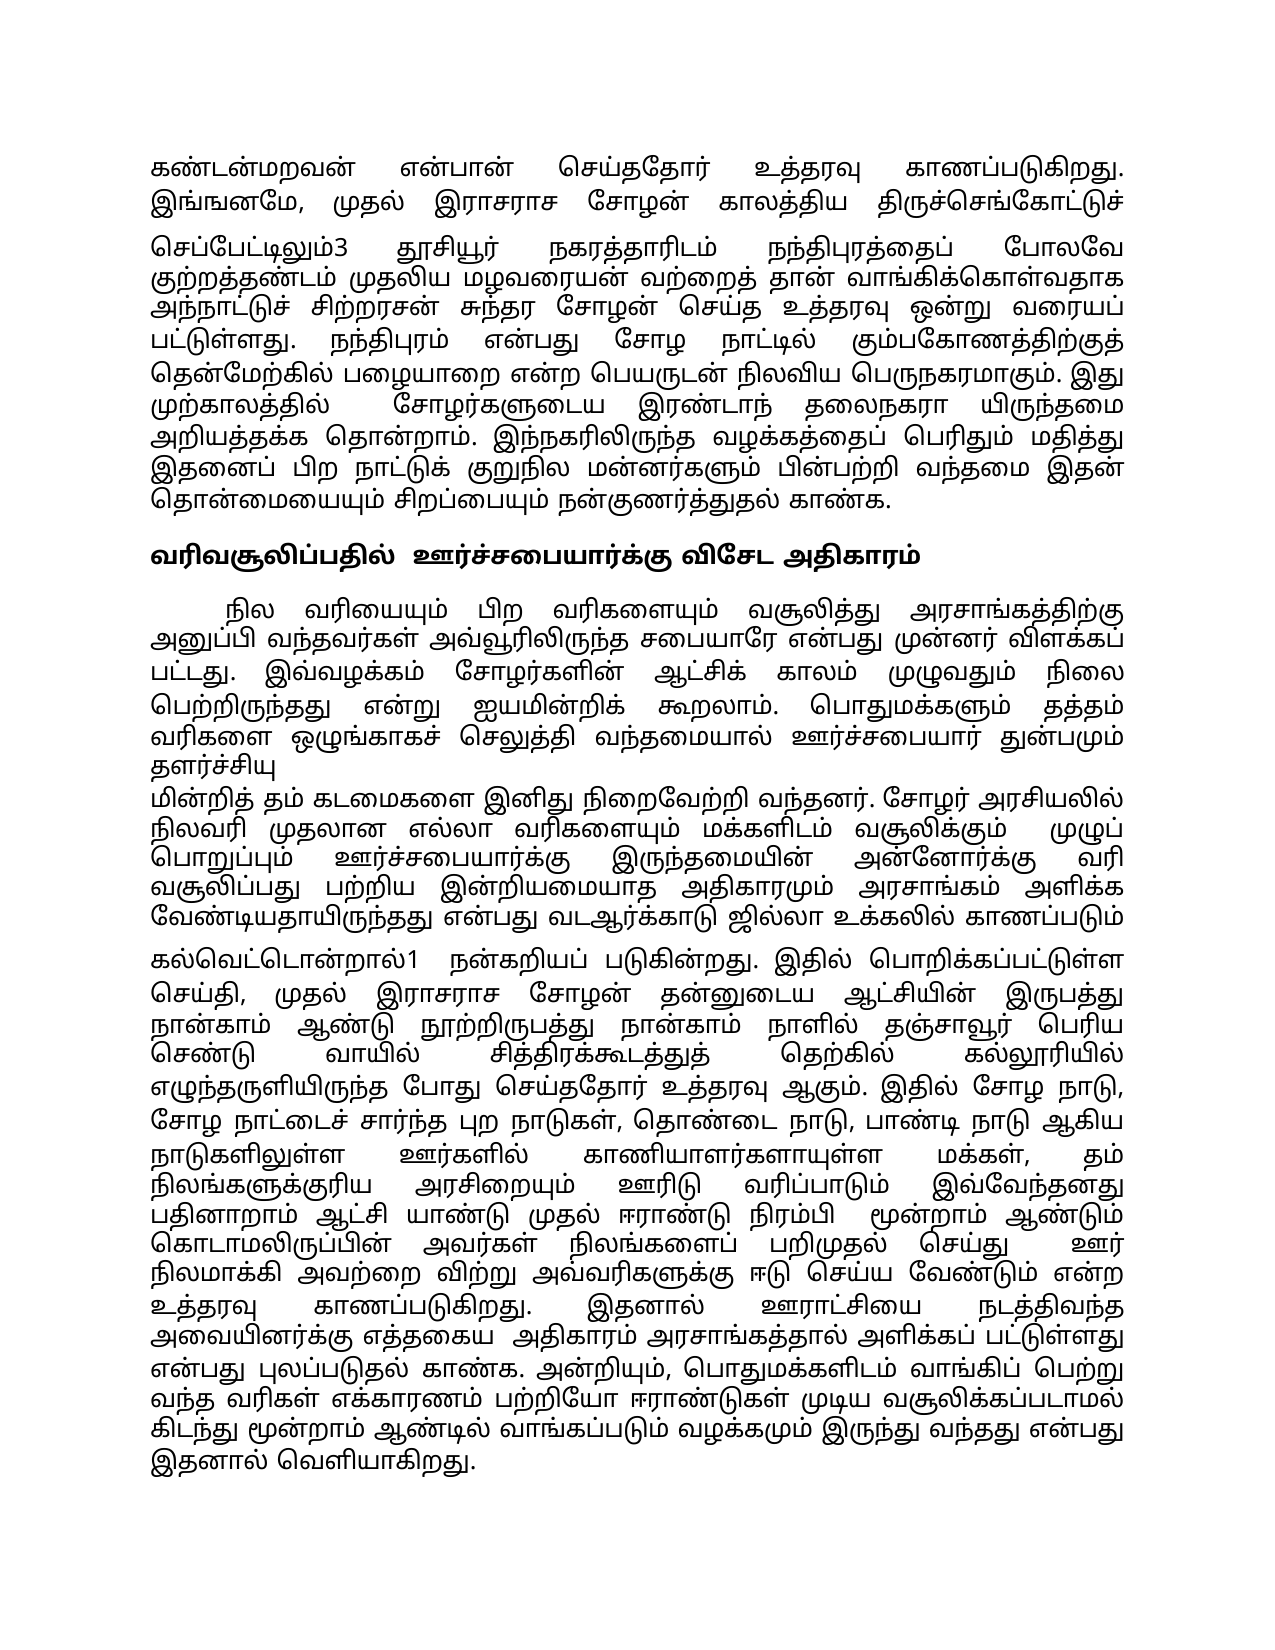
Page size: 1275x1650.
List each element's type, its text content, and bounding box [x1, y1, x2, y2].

text நில வரியையும் பிற வரிகளையும் வசூலித்து அரசாங்கத்திற்கு அனுப்பி வந்தவர்கள் அவ்வூரிலிருந்த சபையாரே என்பது முன்னர் விளக்கப் பட்டது. இவ்வழக்கம் சோழர்களின் ஆட்சிக் காலம் முழுவதும் நிலை பெற்றிருந்தது என்று ஐயமின்றிக் கூறலாம். பொதுமக்களும் தத்தம் வரிகளை ஒழுங்காகச் செலுத்தி வந்தமையால் ஊர்ச்சபையார் துன்பமும் தளர்ச்சியு மின்றித் தம் கடமைகளை இனிது நிறைவேற்றி வந்தனர். சோழர் அரசியலில் நிலவரி முதலான எல்லா வரிகளையும் மக்களிடம் வசூலிக்கும் முழுப் பொறுப்பும் ஊர்ச்சபையார்க்கு இருந்தமையின் அன்னோர்க்கு வரி வசூலிப்பது பற்றிய இன்றியமையாத அதிகாரமும் அரசாங்கம் அளிக்க வேண்டியதாயிருந்தது என்பது வடஆர்க்காடு ஜில்லா உக்கலில் காணப்படும் கல்வெட்டொன்றால்1 நன்கறியப் படுகின்றது. இதில் பொறிக்கப்பட்டுள்ள செய்தி, முதல் இராசராச சோழன் தன்னுடைய ஆட்சியின் இருபத்து நான்காம் ஆண்டு நூற்றிருபத்து நான்காம் நாளில் தஞ்சாவூர் பெரிய செண்டு வாயில் சித்திரக்கூடத்துத் தெற்கில் கல்லூரியில் எழுந்தருளியிருந்த போது செய்ததோர் உத்தரவு ஆகும். இதில் சோழ நாடு, சோழ நாட்டைச் சார்ந்த புற நாடுகள், தொண்டை நாடு, பாண்டி நாடு ஆகிய நாடுகளிலுள்ள ஊர்களில் காணியாளர்களாயுள்ள மக்கள், தம் நிலங்களுக்குரிய அரசிறையும் ஊரிடு வரிப்பாடும் இவ்வேந்தனது பதினாறாம் ஆட்சி யாண்டு முதல் ஈராண்டு நிரம்பி மூன்றாம் ஆண்டும் கொடாமலிருப்பின் அவர்கள் நிலங்களைப் பறிமுதல் செய்து ஊர் நிலமாக்கி அவற்றை விற்று அவ்வரிகளுக்கு ஈடு செய்ய வேண்டும் என்ற உத்தரவு காணப்படுகிறது. இதனால் ஊராட்சியை நடத்திவந்த அவையினர்க்கு எத்தகைய அதிகாரம் அரசாங்கத்தால் அளிக்கப் பட்டுள்ளது என்பது புலப்படுதல் காண்க. அன்றியும், பொதுமக்களிடம் வாங்கிப் பெற்று வந்த வரிகள் எக்காரணம் பற்றியோ ஈராண்டுகள் முடிய வசூலிக்கப்படாமல் கிடந்து மூன்றாம் ஆண்டில் வாங்கப்படும் வழக்கமும் இருந்து வந்தது என்பது இதனால் வெளியாகிறது. [150, 595, 1125, 1477]
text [150, 150, 1125, 516]
text வரிவசூலிப்பதில் ஊர்ச்சபையார்க்கு விசேட அதிகாரம் [150, 541, 1125, 570]
